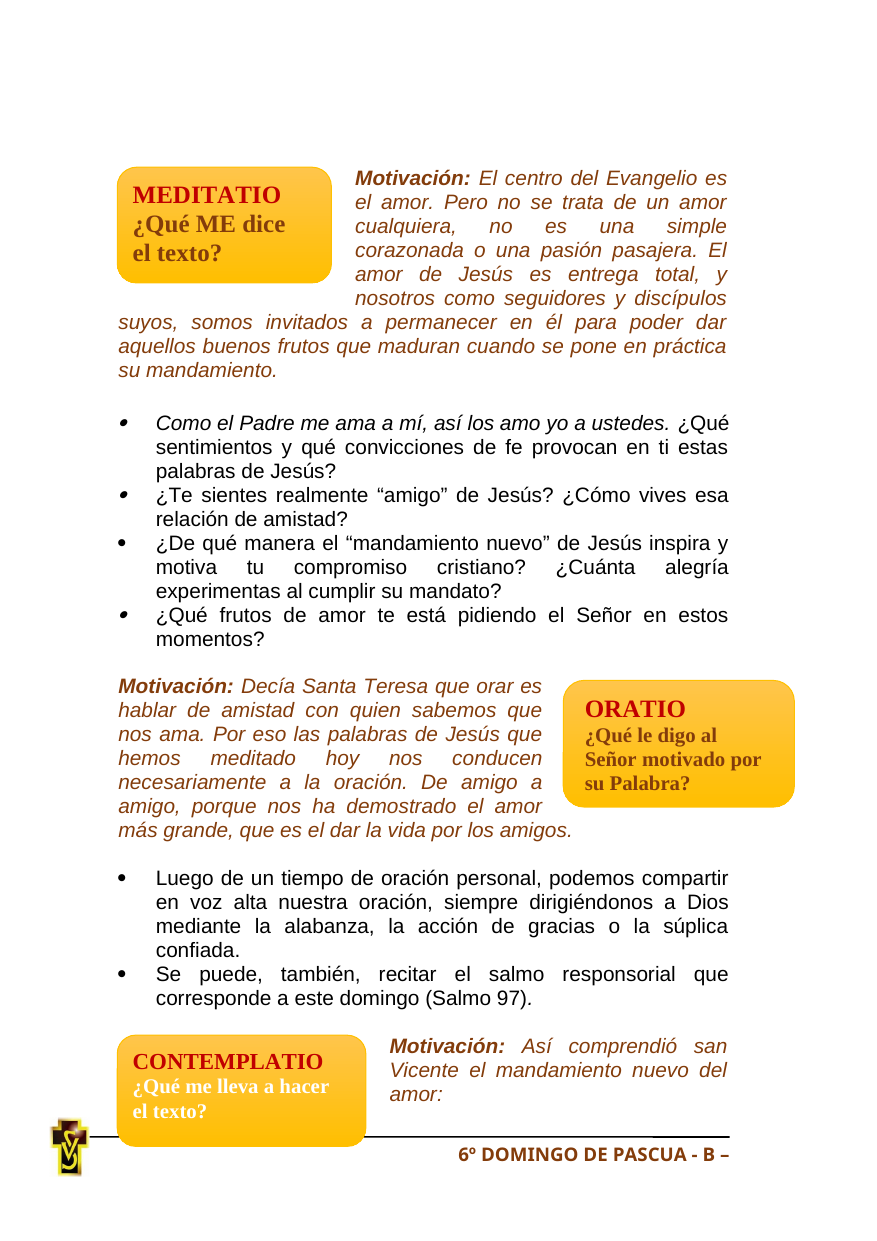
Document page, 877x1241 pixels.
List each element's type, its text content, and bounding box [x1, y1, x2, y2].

text Motivación: Decía Santa Teresa que orar es hablar de amistad con quien sabemos que nos ama. Por eso las palabras de Jesús que hemos meditado hoy nos conducen necesariamente a la oración. De amigo a amigo, porque nos ha demostrado el amor más grande, que es el dar la vida por los amigos. [118, 674, 729, 842]
list Se puede, también, recitar el salmo responsorial que corresponde a este domingo (Salmo 97). [118, 962, 729, 1010]
list ¿Te sientes realmente “amigo” de Jesús? ¿Cómo vives esa relación de amistad? [118, 482, 729, 530]
text Motivación: Así comprendió san Vicente el mandamiento nuevo del amor: [350, 1034, 729, 1106]
picture [49, 1117, 90, 1177]
text Motivación: El centro del Evangelio es el amor. Pero no se trata de un amor cualquiera, no es una simple corazonada o una pasión pasajera. El amor de Jesús es entrega total, y nosotros como seguidores y discípulos suyos, somos invitados a permanecer en él para poder dar aquellos buenos frutos que maduran cuando se pone en práctica su mandamiento. [118, 166, 729, 382]
list Como el Padre me ama a mí, así los amo yo a ustedes. ¿Qué sentimientos y qué convicciones de fe provocan en ti estas palabras de Jesús? [118, 410, 729, 482]
list ¿Qué frutos de amor te está pidiendo el Señor en estos momentos? [118, 602, 729, 650]
list ¿De qué manera el “mandamiento nuevo” de Jesús inspira y motiva tu compromiso cristiano? ¿Cuánta alegría experimentas al cumplir su mandato? [118, 530, 729, 602]
list Luego de un tiempo de oración personal, podemos compartir en voz alta nuestra oración, siempre dirigiéndonos a Dios mediante la alabanza, la acción de gracias o la súplica confiada. [118, 866, 729, 962]
